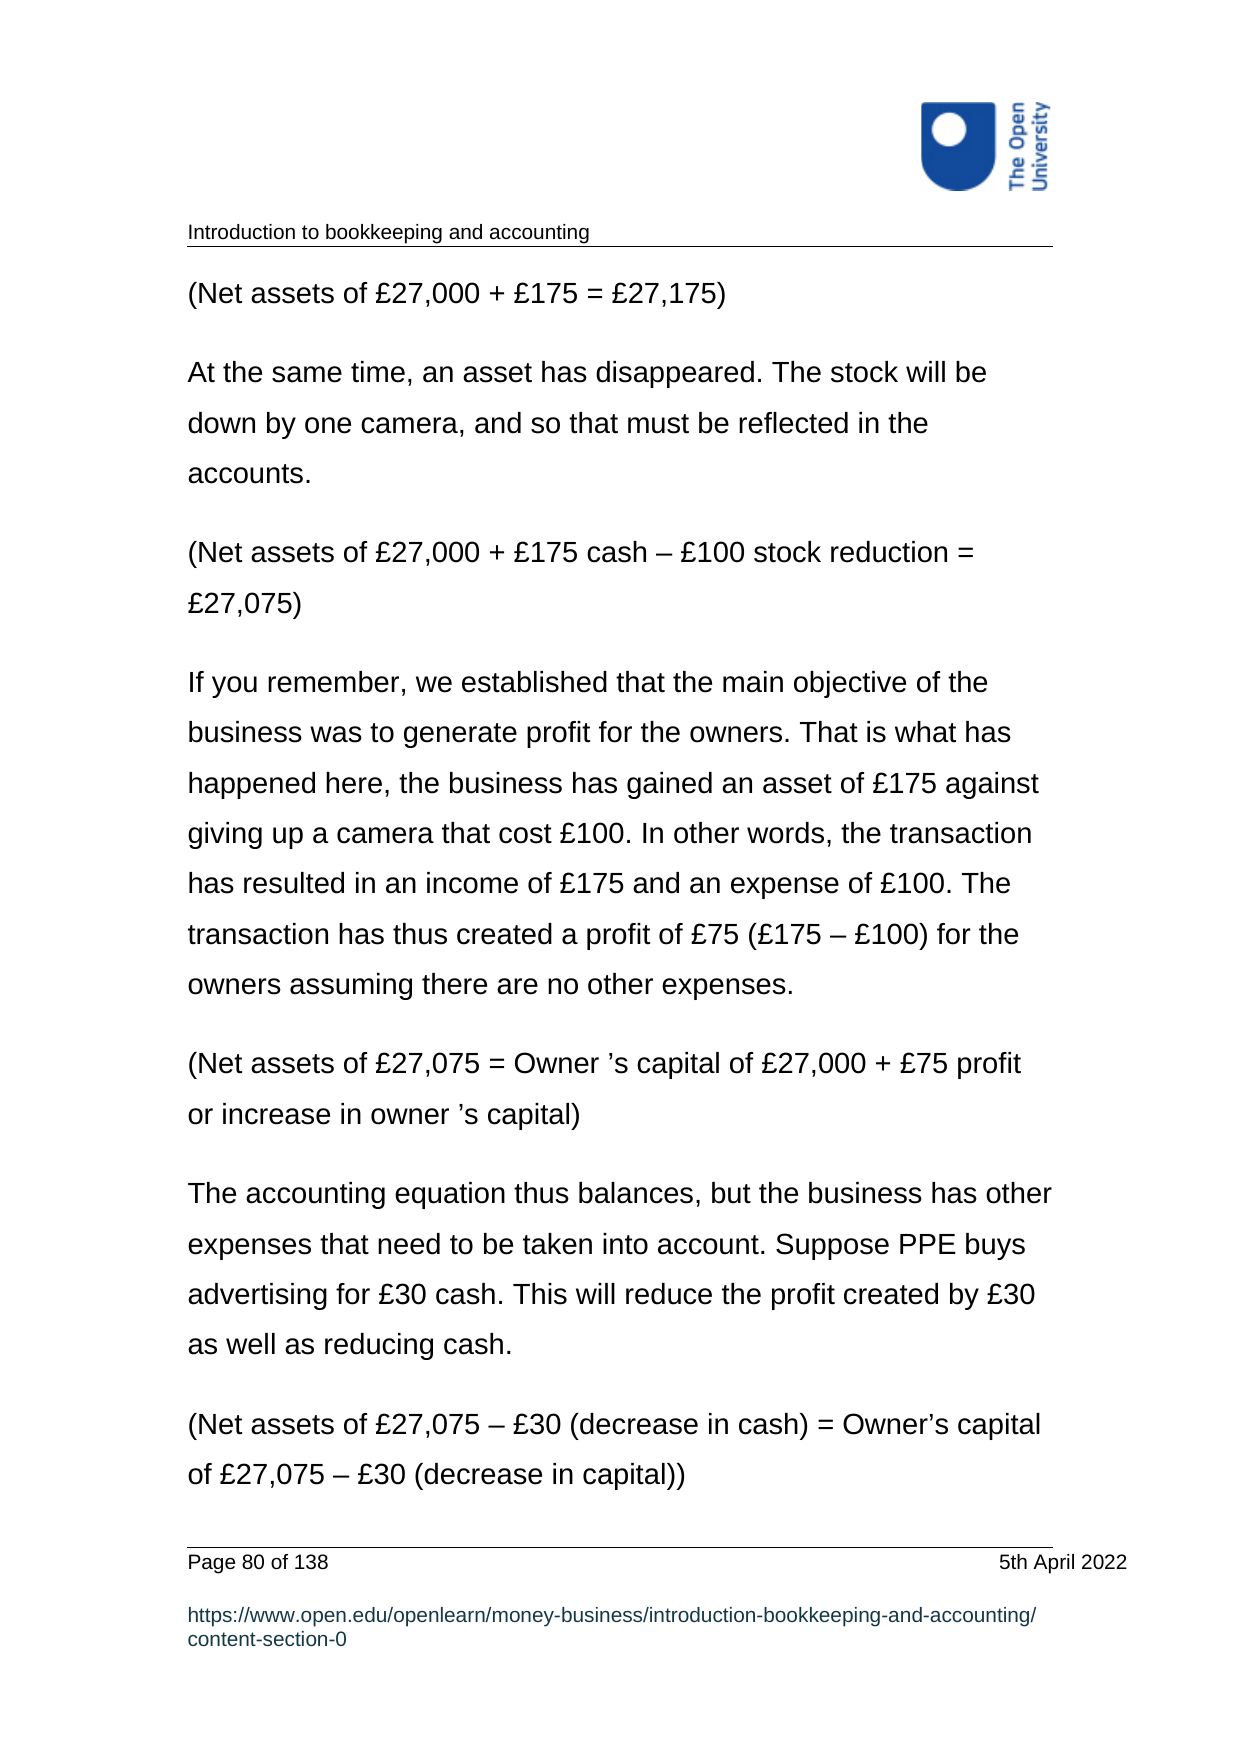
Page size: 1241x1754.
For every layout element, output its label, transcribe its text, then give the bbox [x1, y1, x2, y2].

picture [921, 102, 1052, 191]
text (Net assets of £27,000 + £175 = £27,175) [187, 276, 1053, 309]
text The accounting equation thus balances, but the business has other expenses that need to be taken into account. Suppose PPE buys advertising for £30 cash. This will reduce the profit created by £30 as well as reducing cash. [187, 1176, 1053, 1361]
text If you remember, we established that the main objective of the business was to generate profit for the owners. That is what has happened here, the business has gained an asset of £175 against giving up a camera that cost £100. In other words, the transaction has resulted in an income of £175 and an expense of £100. The transaction has thus created a profit of £75 (£175 – £100) for the owners assuming there are no other expenses. [187, 665, 1053, 1001]
text (Net assets of £27,000 + £175 cash – £100 stock reduction = £27,075) [187, 535, 1053, 619]
text (Net assets of £27,075 = Owner ’s capital of £27,000 + £75 profit or increase in owner ’s capital) [187, 1047, 1053, 1130]
text (Net assets of £27,075 – £30 (decrease in cash) = Owner’s capital of £27,075 – £30 (decrease in capital)) [187, 1407, 1053, 1491]
text At the same time, an asset has disappeared. The stock will be down by one camera, and so that must be reflected in the accounts. [187, 355, 1053, 489]
